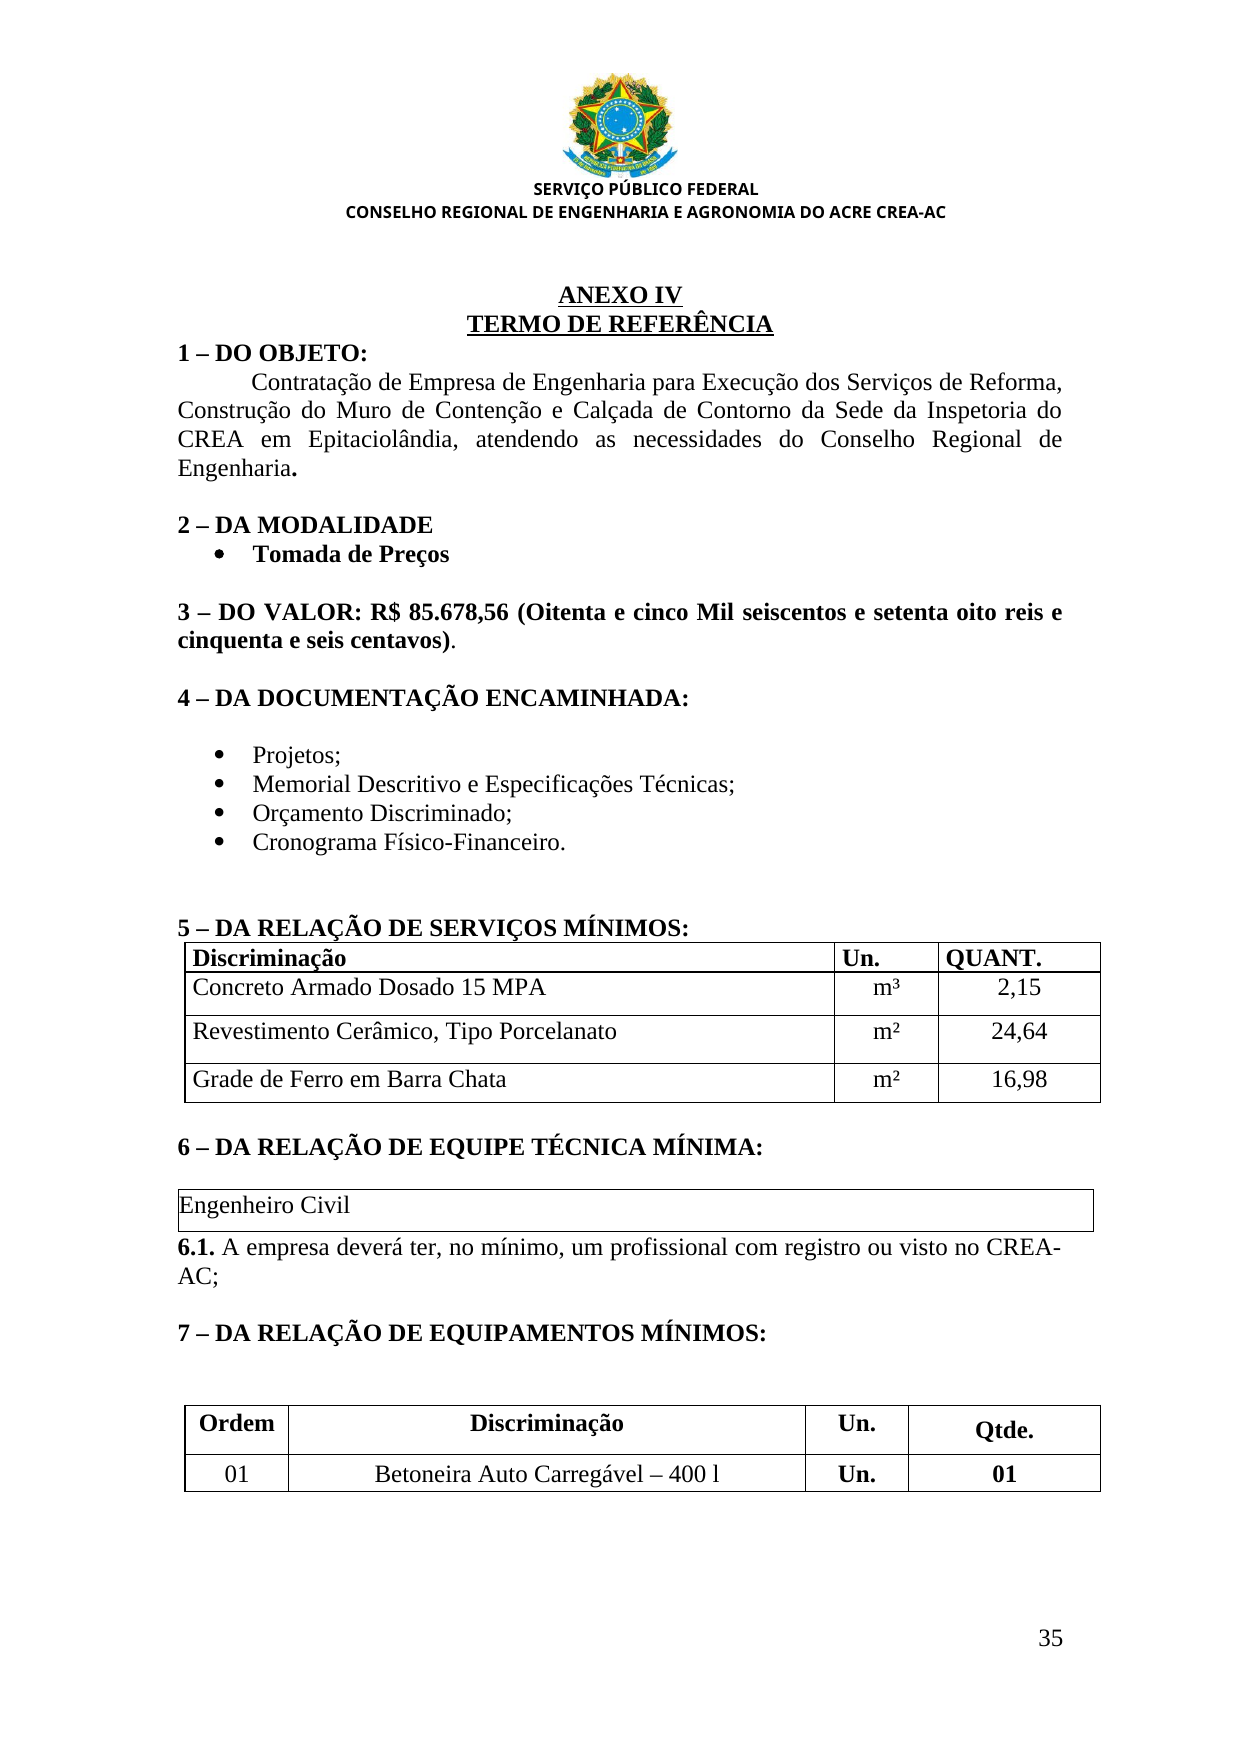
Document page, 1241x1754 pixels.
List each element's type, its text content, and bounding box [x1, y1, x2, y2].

table_header Ordem [186, 1406, 288, 1454]
text 3 – DO VALOR: R$ 85.678,56 (Oitenta e cinco Mil seiscentos e setenta oito reis e cinquenta e seis centavos). [177, 597, 1063, 654]
table_cell Grade de Ferro em Barra Chata [186, 1064, 834, 1102]
text 7 – DA RELAÇÃO DE EQUIPAMENTOS MÍNIMOS: [177, 1318, 1063, 1347]
table_header Un. [806, 1406, 908, 1454]
table_header Qtde. [909, 1406, 1100, 1454]
text 2 – DA MODALIDADE [177, 511, 1063, 539]
text 6.1. A empresa deverá ter, no mínimo, um profissional com registro ou visto no CREA-AC; [177, 1232, 1063, 1289]
list Cronograma Físico-Financeiro. [215, 827, 1063, 856]
table_header Discriminação [289, 1406, 805, 1454]
list Orçamento Discriminado; [215, 798, 1063, 827]
table_cell m³ [835, 973, 938, 1015]
table_header QUANT. [939, 943, 1100, 971]
list Memorial Descritivo e Especificações Técnicas; [215, 769, 1063, 798]
table_cell 16,98 [939, 1064, 1100, 1102]
table_cell m² [835, 1016, 938, 1063]
table_cell 01 [186, 1455, 288, 1491]
text 6 – DA RELAÇÃO DE EQUIPE TÉCNICA MÍNIMA: [177, 1132, 1063, 1161]
text TERMO DE REFERÊNCIA [177, 309, 1063, 338]
text Contratação de Empresa de Engenharia para Execução dos Serviços de Reforma, Construção do Muro de Contenção e Calçada de Contorno da Sede da Inspetoria do CREA em Epitaciolândia, atendendo as necessidades do Conselho Regional de Engenharia. [177, 367, 1063, 482]
text ANEXO IV [177, 281, 1063, 309]
table_cell Concreto Armado Dosado 15 MPA [186, 973, 834, 1015]
text 5 – DA RELAÇÃO DE SERVIÇOS MÍNIMOS: [177, 913, 1063, 942]
table_cell Revestimento Cerâmico, Tipo Porcelanato [186, 1016, 834, 1063]
list Tomada de Preços [215, 539, 1063, 568]
text 1 – DO OBJETO: [177, 338, 1063, 367]
table_header Un. [835, 943, 938, 971]
table_cell Un. [806, 1455, 908, 1491]
table_header Discriminação [186, 943, 834, 971]
list Projetos; [215, 741, 1063, 769]
table_cell 01 [909, 1455, 1100, 1491]
picture [562, 73, 678, 178]
text 4 – DA DOCUMENTAÇÃO ENCAMINHADA: [177, 683, 1063, 712]
table_header Engenheiro Civil [179, 1190, 1093, 1231]
table_cell 24,64 [939, 1016, 1100, 1063]
table_cell m² [835, 1064, 938, 1102]
table_cell Betoneira Auto Carregável – 400 l [289, 1455, 805, 1491]
table_cell 2,15 [939, 973, 1100, 1015]
